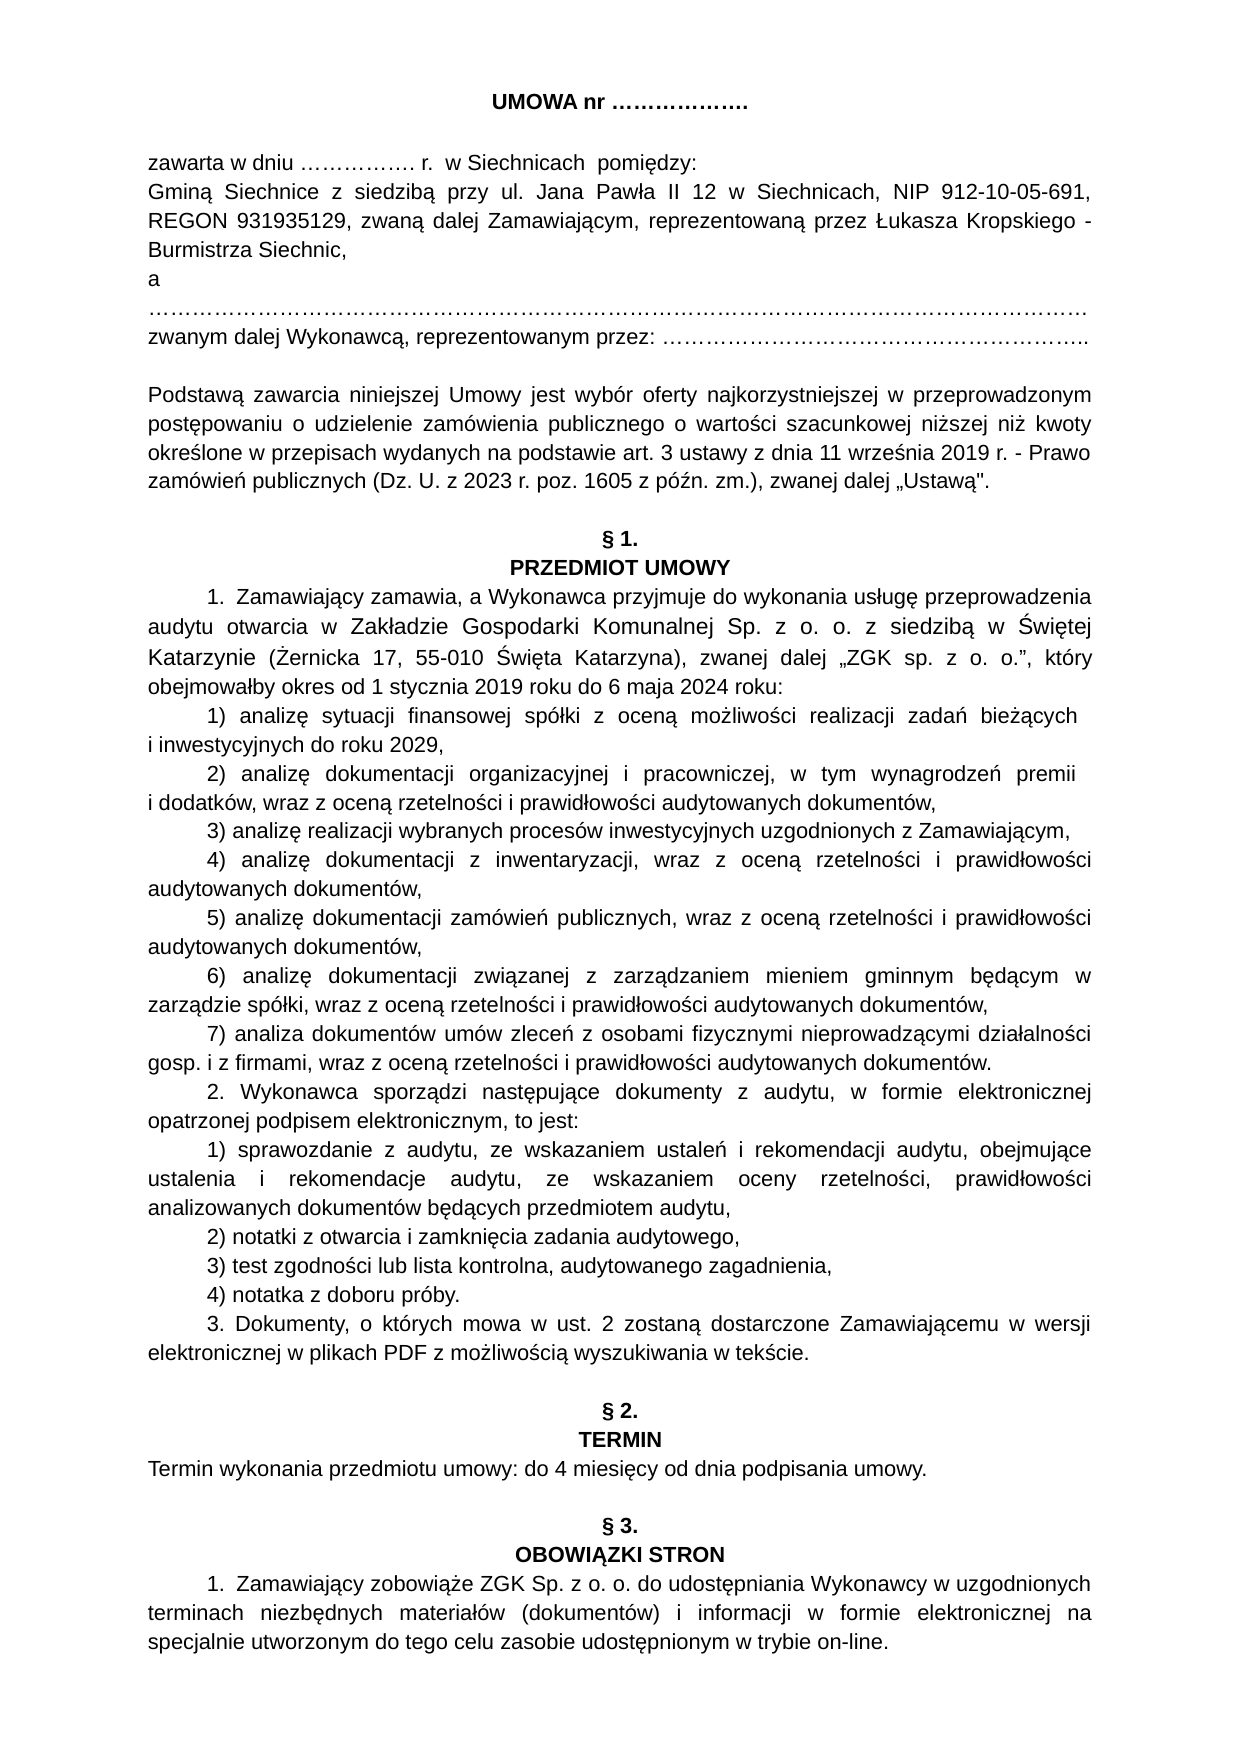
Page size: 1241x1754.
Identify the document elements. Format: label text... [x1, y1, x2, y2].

text 4) analizę dokumentacji z inwentaryzacji, wraz z oceną rzetelności i prawidłowości audytowanych dokumentów, [148, 847, 1093, 901]
text Podstawą zawarcia niniejszej Umowy jest wybór oferty najkorzystniejszej w przeprowadzonym postępowaniu o udzielenie zamówienia publicznego o wartości szacunkowej niższej niż kwoty określone w przepisach wydanych na podstawie art. 3 ustawy z dnia 11 września 2019 r. - Prawo zamówień publicznych (Dz. U. z 2023 r. poz. 1605 z późn. zm.), zwanej dalej „Ustawą". [148, 381, 1093, 493]
text …………………………………………………………………………………………………………………zwanym dalej Wykonawcą, reprezentowanym przez: ………………………………………………….. [148, 294, 1093, 349]
text 2. Wykonawca sporządzi następujące dokumenty z audytu, w formie elektronicznej opatrzonej podpisem elektronicznym, to jest: [148, 1079, 1093, 1133]
text Gminą Siechnice z siedzibą przy ul. Jana Pawła II 12 w Siechnicach, NIP 912-10-05-691, REGON 931935129, zwaną dalej Zamawiającym, reprezentowaną przez Łukasza Kropskiego - Burmistrza Siechnic, [148, 179, 1093, 262]
text zawarta w dniu ……………. r. w Siechnicach pomiędzy: [148, 150, 1093, 175]
text 7) analiza dokumentów umów zleceń z osobami fizycznymi nieprowadzącymi działalności gosp. i z firmami, wraz z oceną rzetelności i prawidłowości audytowanych dokumentów. [148, 1021, 1093, 1075]
text Termin wykonania przedmiotu umowy: do 4 miesięcy od dnia podpisania umowy. [148, 1455, 1093, 1481]
text UMOWA nr ………………. [148, 89, 1093, 114]
text § 3. [148, 1513, 1093, 1538]
text 5) analizę dokumentacji zamówień publicznych, wraz z oceną rzetelności i prawidłowości audytowanych dokumentów, [148, 905, 1093, 959]
text 3) test zgodności lub lista kontrolna, audytowanego zagadnienia, [148, 1253, 1093, 1278]
text 6) analizę dokumentacji związanej z zarządzaniem mieniem gminnym będącym w zarządzie spółki, wraz z oceną rzetelności i prawidłowości audytowanych dokumentów, [148, 963, 1093, 1017]
text 1. Zamawiający zobowiąże ZGK Sp. z o. o. do udostępniania Wykonawcy w uzgodnionych terminach niezbędnych materiałów (dokumentów) i informacji w formie elektronicznej na specjalnie utworzonym do tego celu zasobie udostępnionym w trybie on-line. [148, 1571, 1093, 1654]
text 3) analizę realizacji wybranych procesów inwestycyjnych uzgodnionych z Zamawiającym, [148, 818, 1093, 843]
text 1. Zamawiający zamawia, a Wykonawca przyjmuje do wykonania usługę przeprowadzenia audytu otwarcia w Zakładzie Gospodarki Komunalnej Sp. z o. o. z siedzibą w Świętej Katarzynie (Żernicka 17, 55-010 Święta Katarzyna), zwanej dalej „ZGK sp. z o. o.”, który obejmowałby okres od 1 stycznia 2019 roku do 6 maja 2024 roku: [148, 584, 1093, 699]
text 2) analizę dokumentacji organizacyjnej i pracowniczej, w tym wynagrodzeń premii i dodatków, wraz z oceną rzetelności i prawidłowości audytowanych dokumentów, [148, 760, 1093, 814]
text § 2. [148, 1397, 1093, 1423]
text TERMIN [148, 1426, 1093, 1452]
text a [148, 266, 1093, 291]
text 1) analizę sytuacji finansowej spółki z oceną możliwości realizacji zadań bieżących i inwestycyjnych do roku 2029, [148, 702, 1093, 757]
text 4) notatka z doboru próby. [148, 1282, 1093, 1307]
text § 1. [148, 526, 1093, 551]
text OBOWIĄZKI STRON [148, 1542, 1093, 1567]
text 3. Dokumenty, o których mowa w ust. 2 zostaną dostarczone Zamawiającemu w wersji elektronicznej w plikach PDF z możliwością wyszukiwania w tekście. [148, 1311, 1093, 1365]
text 1) sprawozdanie z audytu, ze wskazaniem ustaleń i rekomendacji audytu, obejmujące ustalenia i rekomendacje audytu, ze wskazaniem oceny rzetelności, prawidłowości analizowanych dokumentów będących przedmiotem audytu, [148, 1137, 1093, 1220]
text PRZEDMIOT UMOWY [148, 555, 1093, 580]
text 2) notatki z otwarcia i zamknięcia zadania audytowego, [148, 1224, 1093, 1249]
